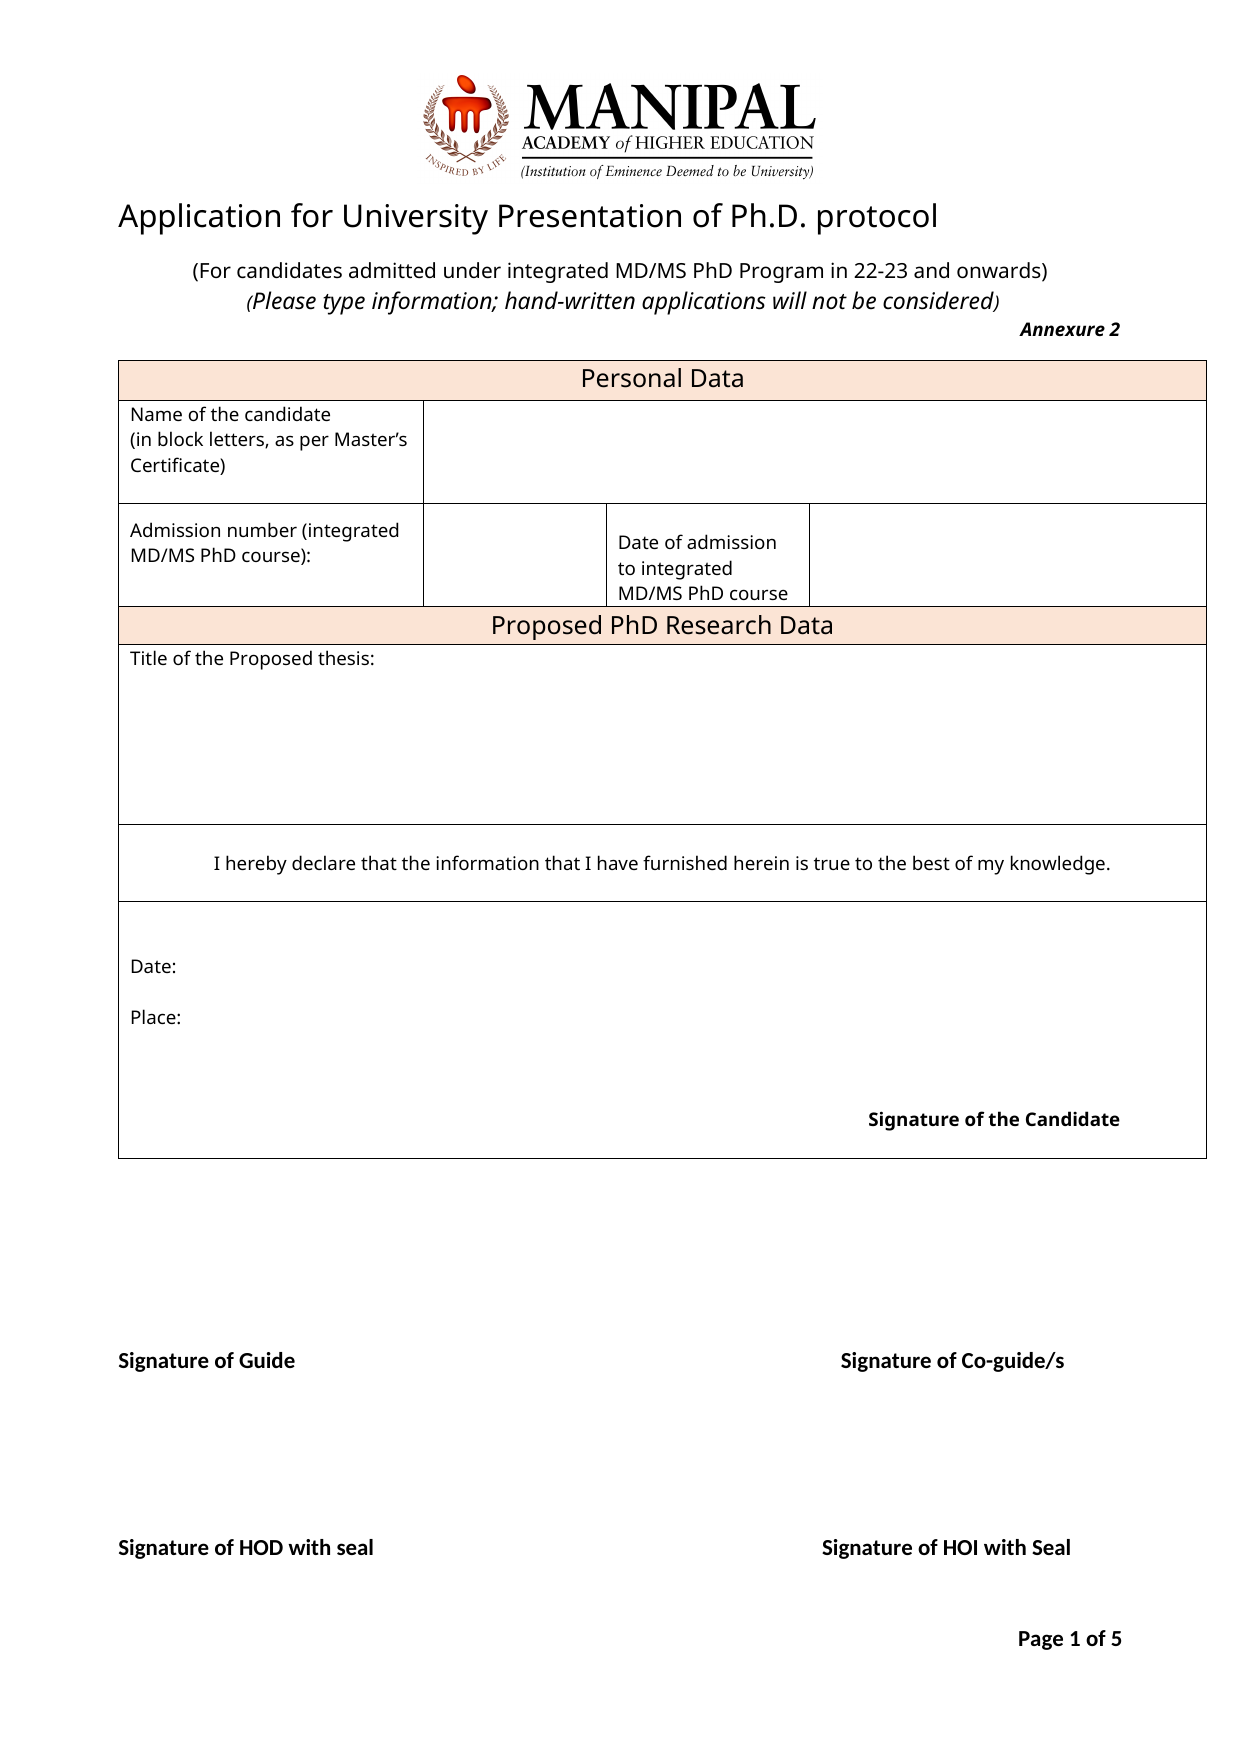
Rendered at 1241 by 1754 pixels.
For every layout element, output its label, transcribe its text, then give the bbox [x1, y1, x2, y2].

text (Please type information; hand-written applications will not be considered) [118, 285, 1122, 316]
table_cell [810, 504, 1206, 606]
table_cell [424, 504, 606, 606]
picture [417, 73, 824, 184]
table_cell Title of the Proposed thesis: [119, 645, 1206, 824]
table_cell Date of admission to integrated MD/MS PhD course [607, 504, 809, 606]
table_cell Date: [119, 902, 1206, 979]
text Signature of Guide Signature of Co-guide/s [118, 1346, 1122, 1374]
text Application for University Presentation of Ph.D. protocol [118, 194, 1122, 236]
table_cell [424, 401, 1206, 503]
text Signature of HOD with seal Signature of HOI with Seal [118, 1533, 1122, 1562]
table_cell Proposed PhD Research Data [119, 607, 1206, 644]
table_cell Name of the candidate (in block letters, as per Master’s Certificate) [119, 401, 423, 503]
table_cell Admission number (integrated MD/MS PhD course): [119, 504, 423, 606]
table_cell I hereby declare that the information that I have furnished herein is true to the best of my knowledge. [119, 825, 1206, 901]
text Annexure 2 [118, 316, 1122, 341]
table_cell Place: Signature of the Candidate [119, 979, 1206, 1157]
text (For candidates admitted under integrated MD/MS PhD Program in 22-23 and onwards) [118, 256, 1122, 285]
table_header Personal Data [119, 361, 1206, 400]
